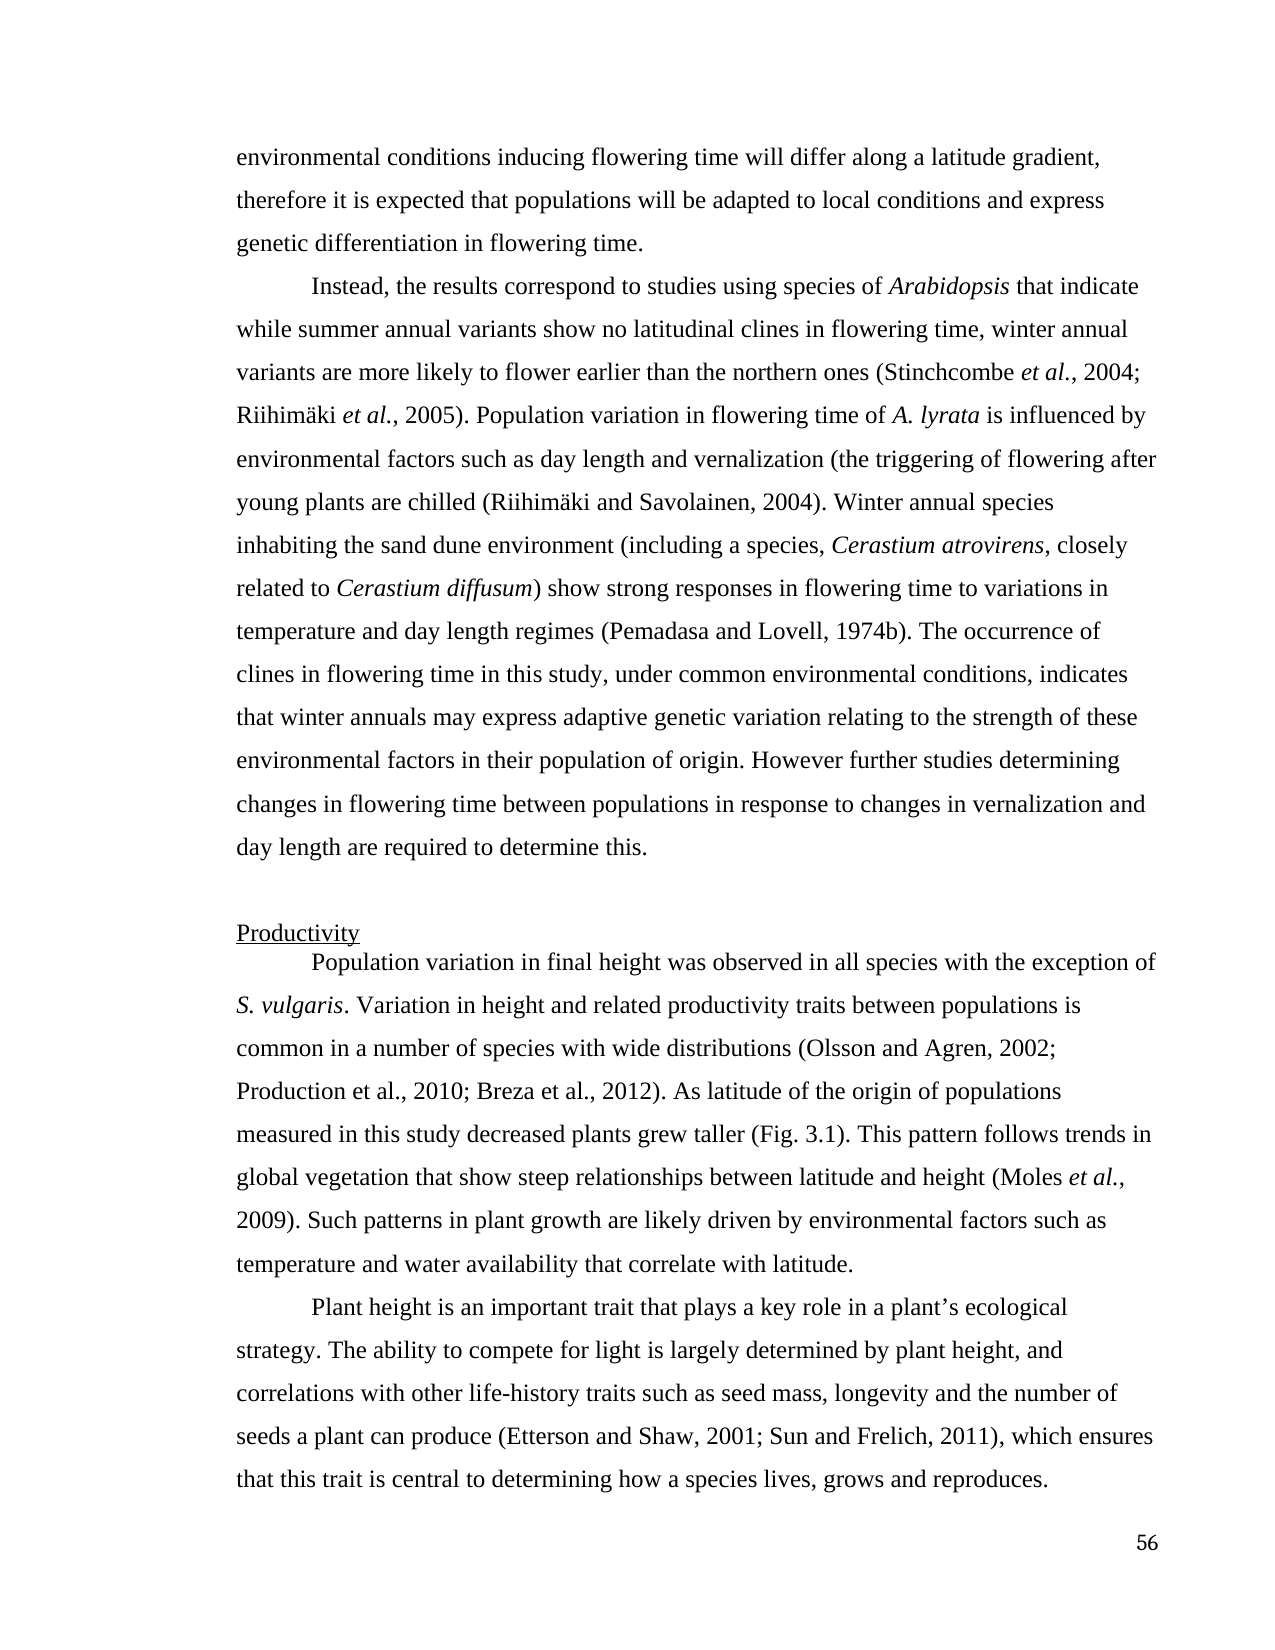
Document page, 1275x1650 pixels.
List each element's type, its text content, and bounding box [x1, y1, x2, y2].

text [236, 142, 1157, 257]
text Population variation in final height was observed in all species with the exception of S. vulgaris. Variation in height and related productivity traits between populations is common in a number of species with wide distributions (Olsson and Agren, 2002; Production et al., 2010; Breza et al., 2012). As latitude of the origin of populations measured in this study decreased plants grew taller (Fig. 3.1). This pattern follows trends in global vegetation that show steep relationships between latitude and height (Moles et al., 2009). Such patterns in plant growth are likely driven by environmental factors such as temperature and water availability that correlate with latitude. [236, 947, 1157, 1277]
text Instead, the results correspond to studies using species of Arabidopsis that indicate while summer annual variants show no latitudinal clines in flowering time, winter annual variants are more likely to flower earlier than the northern ones (Stinchcombe et al., 2004; Riihimäki et al., 2005). Population variation in flowering time of A. lyrata is influenced by environmental factors such as day length and vernalization (the triggering of flowering after young plants are chilled (Riihimäki and Savolainen, 2004). Winter annual species inhabiting the sand dune environment (including a species, Cerastium atrovirens, closely related to Cerastium diffusum) show strong responses in flowering time to variations in temperature and day length regimes (Pemadasa and Lovell, 1974b). The occurrence of clines in flowering time in this study, under common environmental conditions, indicates that winter annuals may express adaptive genetic variation relating to the strength of these environmental factors in their population of origin. However further studies determining changes in flowering time between populations in response to changes in vernalization and day length are required to determine this. [236, 271, 1157, 861]
text Plant height is an important trait that plays a key role in a plant’s ecological strategy. The ability to compete for light is largely determined by plant height, and correlations with other life-history traits such as seed mass, longevity and the number of seeds a plant can produce (Etterson and Shaw, 2001; Sun and Frelich, 2011), which ensures that this trait is central to determining how a species lives, grows and reproduces. [236, 1292, 1157, 1493]
text Productivity [236, 918, 1157, 947]
